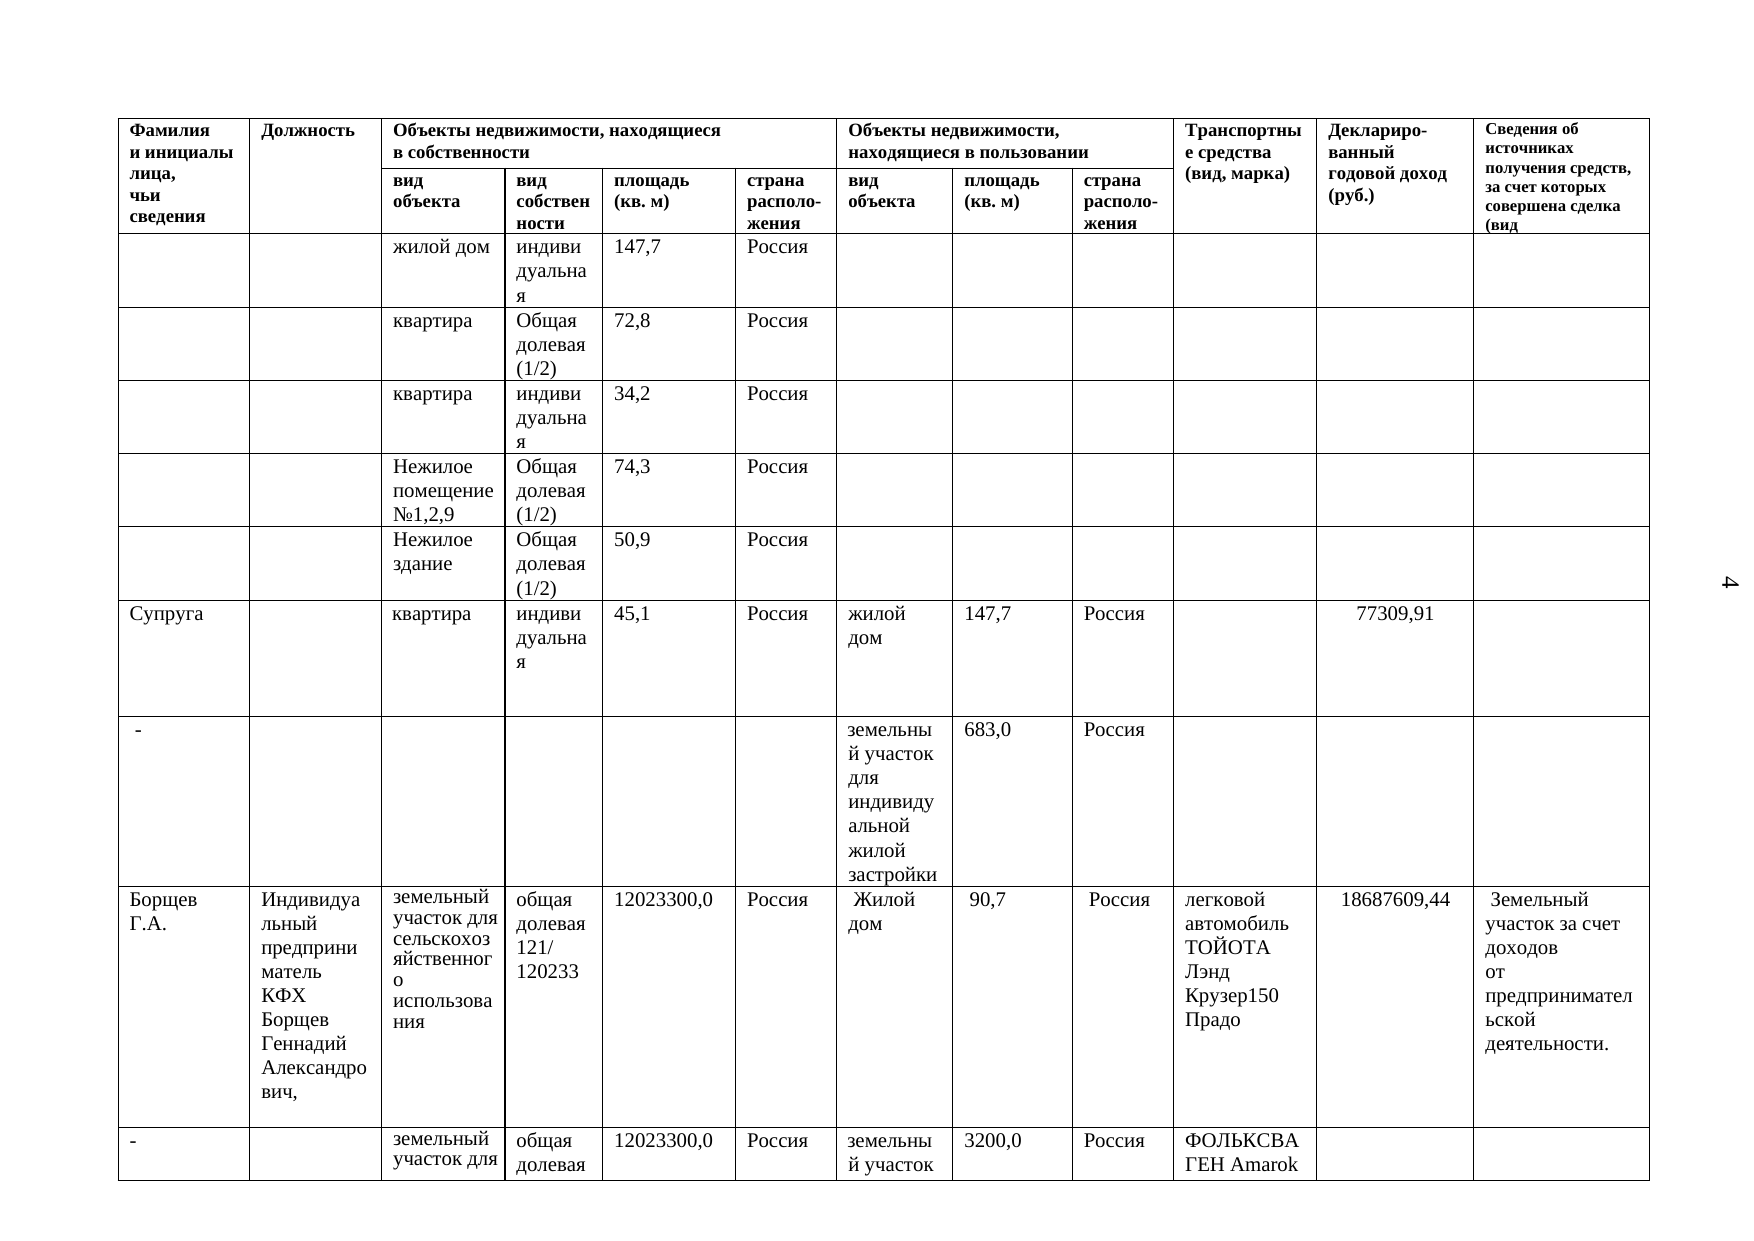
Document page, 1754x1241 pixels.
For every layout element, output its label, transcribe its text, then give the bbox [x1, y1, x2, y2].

table_cell страна располо-жения [1073, 169, 1173, 233]
table_cell [250, 601, 381, 716]
table_cell [506, 717, 602, 886]
table_cell [1317, 527, 1473, 599]
table_cell Супруга [119, 601, 249, 716]
table_cell 3200,0 [953, 1128, 1072, 1180]
table_cell [1317, 308, 1473, 380]
table_cell [953, 234, 1072, 307]
table_cell [119, 308, 249, 380]
table_cell Борщев Г.А. [119, 887, 249, 1127]
table_cell Россия [736, 1128, 836, 1180]
table_cell [1073, 308, 1173, 380]
table_cell Россия [736, 308, 836, 380]
table_cell [250, 381, 381, 453]
table_cell [119, 527, 249, 599]
table_cell 18687609,44 [1317, 887, 1473, 1127]
table_cell земельный участок для индивидуальной жилой застройки [837, 717, 952, 886]
table_cell [119, 234, 249, 307]
table_cell [1073, 381, 1173, 453]
table_cell [1174, 234, 1316, 307]
table_cell [1174, 717, 1316, 886]
table_cell Россия [1073, 1128, 1173, 1180]
table_cell 147,7 [953, 601, 1072, 716]
table_cell [837, 454, 952, 526]
table_cell Россия [1073, 887, 1173, 1127]
table_cell [837, 308, 952, 380]
table_cell Нежилое здание [382, 527, 504, 599]
table_cell ФОЛЬКСВАГЕН Аmarok [1174, 1128, 1316, 1180]
table_cell [1474, 308, 1649, 380]
table_cell площадь (кв. м) [603, 169, 735, 233]
table_cell [1073, 454, 1173, 526]
table_cell [953, 308, 1072, 380]
table_header Фамилия и инициалы лица, чьи сведения размещаются [119, 119, 249, 233]
table_cell индивидуальная [506, 601, 602, 716]
table_cell 34,2 [603, 381, 735, 453]
table_cell [1317, 717, 1473, 886]
table_cell Россия [736, 381, 836, 453]
table_cell страна располо-жения [736, 169, 836, 233]
table_cell [953, 527, 1072, 599]
table_cell Россия [736, 527, 836, 599]
table_cell вид объекта [382, 169, 504, 233]
table_cell Россия [736, 887, 836, 1127]
table_cell [1474, 454, 1649, 526]
table_cell [250, 234, 381, 307]
table_cell [1474, 601, 1649, 716]
table_cell Россия [1073, 717, 1173, 886]
table_header Сведения об источниках получения средств, за счет которых совершена сделка (вид приобретенного имущества, источники) [1474, 119, 1649, 233]
table_cell [1174, 454, 1316, 526]
table_cell общая долевая 121/ 120233 [506, 887, 602, 1127]
table_cell [1317, 1128, 1473, 1180]
table_cell [837, 527, 952, 599]
table_cell 12023300,0 [603, 887, 735, 1127]
table_cell [1317, 234, 1473, 307]
table_cell 12023300,0 [603, 1128, 735, 1180]
table_cell Россия [736, 234, 836, 307]
table_cell 45,1 [603, 601, 735, 716]
table_cell [1317, 454, 1473, 526]
table_cell [953, 454, 1072, 526]
table_cell индивидуальная [506, 234, 602, 307]
table_cell Общая долевая (1/2) [506, 308, 602, 380]
table_cell земельный участок для сельскохозяйственного использования [382, 1128, 504, 1180]
table_cell Индивидуальный предприниматель КФХ Борщев Геннадий Александрович, [250, 887, 381, 1127]
table_cell [1474, 381, 1649, 453]
table_cell [382, 717, 504, 886]
table_cell 74,3 [603, 454, 735, 526]
table_cell [1174, 308, 1316, 380]
table_cell [1474, 717, 1649, 886]
table_cell жилой дом [382, 234, 504, 307]
table_cell [736, 717, 836, 886]
table_header Деклариро-ванный годовой доход (руб.) [1317, 119, 1473, 233]
table_cell [250, 308, 381, 380]
table_cell - [119, 1128, 249, 1180]
table_cell [837, 234, 952, 307]
table_cell Россия [1073, 601, 1173, 716]
table_cell квартира [382, 601, 504, 716]
table_cell [250, 454, 381, 526]
table_cell Нежилое помещение №1,2,9 [382, 454, 504, 526]
table_cell [1174, 381, 1316, 453]
table_cell [250, 1128, 381, 1180]
table_cell [837, 381, 952, 453]
table_header Объекты недвижимости, находящиеся в пользовании [837, 119, 1173, 168]
table_cell 77309,91 [1317, 601, 1473, 716]
table_cell Жилой дом [837, 887, 952, 1127]
table_cell Общая долевая (1/2) [506, 527, 602, 599]
table_header Должность [250, 119, 381, 233]
table_cell земельный участок для индивидуальной жилой застройки [837, 1128, 952, 1180]
table_cell индивидуальная [506, 381, 602, 453]
table_cell [1474, 527, 1649, 599]
table_cell 72,8 [603, 308, 735, 380]
table_cell Россия [736, 601, 836, 716]
table_cell [1474, 234, 1649, 307]
table_cell [1073, 234, 1173, 307]
table_header Транспортные средства (вид, марка) [1174, 119, 1316, 233]
table_cell Общая долевая (1/2) [506, 454, 602, 526]
table_cell - [119, 717, 249, 886]
table_cell жилой дом [837, 601, 952, 716]
table_cell квартира [382, 308, 504, 380]
table_cell [1174, 601, 1316, 716]
table_cell [1174, 527, 1316, 599]
table_cell [953, 381, 1072, 453]
table_cell вид объекта [837, 169, 952, 233]
table_cell квартира [382, 381, 504, 453]
table_cell 90,7 [953, 887, 1072, 1127]
table_cell 147,7 [603, 234, 735, 307]
table_cell земельный участок для сельскохозяйственного использования [382, 887, 504, 1127]
table_cell [250, 717, 381, 886]
table_cell [250, 527, 381, 599]
table_cell Земельный участок за счет доходов от предпринимательской деятельности. [1474, 887, 1649, 1127]
table_cell Россия [736, 454, 836, 526]
table_cell [1073, 527, 1173, 599]
table_cell [119, 454, 249, 526]
table_header Объекты недвижимости, находящиеся в собственности [382, 119, 836, 168]
table_cell [1474, 1128, 1649, 1180]
table_cell 683,0 [953, 717, 1072, 886]
table_cell площадь (кв. м) [953, 169, 1072, 233]
table_cell [1317, 381, 1473, 453]
table_cell [119, 381, 249, 453]
table_cell легковой автомобиль TOЙОТА Лэнд Крузер150 Прадо [1174, 887, 1316, 1127]
table_cell общая долевая 121/ 120233 [506, 1128, 602, 1180]
table_cell вид собственности [506, 169, 602, 233]
table_cell [603, 717, 735, 886]
table_cell 50,9 [603, 527, 735, 599]
